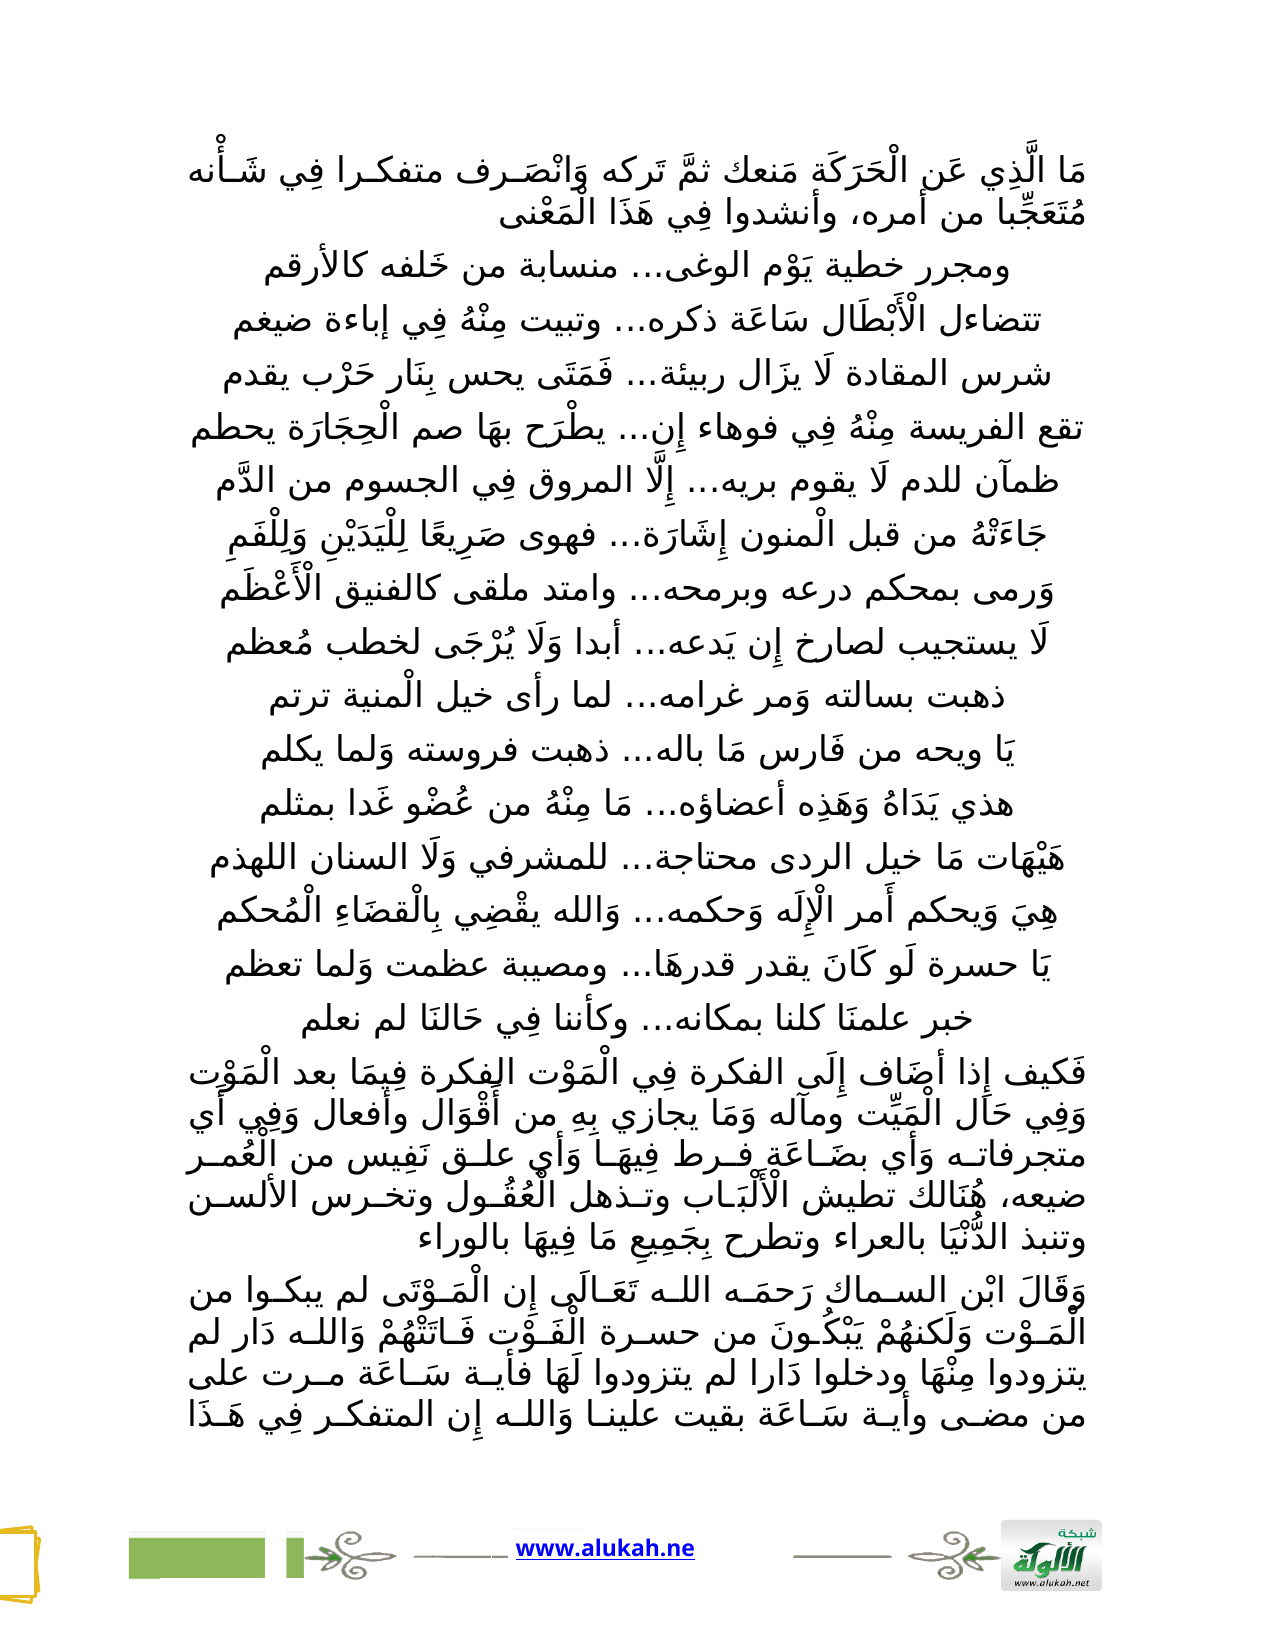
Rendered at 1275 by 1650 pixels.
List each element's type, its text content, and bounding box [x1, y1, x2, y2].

text يَا حسرة لَو كَانَ يقدر قدرهَا... ومصيبة عظمت وَلما تعظم [187, 944, 1087, 985]
text يَا ويحه من فَارس مَا باله... ذهبت فروسته وَلما يكلم [187, 729, 1087, 770]
text هَيْهَات مَا خيل الردى محتاجة... للمشرفي وَلَا السنان اللهذم [187, 836, 1087, 877]
text هِيَ وَيحكم أَمر الْإِلَه وَحكمه... وَالله يقْضِي بِالْقضَاءِ الْمُحكم [187, 890, 1087, 931]
text شرس المقادة لَا يزَال ربيئة... فَمَتَى يحس بِنَار حَرْب يقدم [187, 352, 1087, 394]
text لَا يستجيب لصارخ إِن يَدعه... أبدا وَلَا يُرْجَى لخطب مُعظم [187, 621, 1087, 662]
text ومجرر خطية يَوْم الوغى... منسابة من خَلفه كالأرقم [187, 245, 1087, 286]
text ظمآن للدم لَا يقوم بريه... إِلَّا المروق فِي الجسوم من الدَّم [187, 460, 1087, 501]
picture [127, 1516, 1103, 1598]
text تقع الفريسة مِنْهُ فِي فوهاء إِن... يطْرَح بهَا صم الْحِجَارَة يحطم [187, 406, 1087, 447]
text وَرمى بمحكم درعه وبرمحه... وامتد ملقى كالفنيق الْأَعْظَم [187, 567, 1087, 609]
text ذهبت بسالته وَمر غرامه... لما رأى خيل الْمنية ترتم [187, 675, 1087, 716]
text تتضاءل الْأَبْطَال سَاعَة ذكره... وتبيت مِنْهُ فِي إباءة ضيغم [187, 299, 1087, 340]
text فَكيف إِذا أضَاف إِلَى الفكرة فِي الْمَوْت الفكرة فِيمَا بعد الْمَوْت وَفِي حَال الْمَيِّت ومآله وَمَا يجازي بِهِ من أَقْوَال وأفعال وَفِي أَي متجرفاته وَأي بضَاعَة فرط فِيهَا وَأي علق نَفِيس من الْعُمر ضيعه، هُنَالك تطيش الْأَلْبَاب وتذهل الْعُقُول وتخرس الألسن وتنبذ الدُّنْيَا بالعراء وتطرح بِجَمِيعِ مَا فِيهَا بالوراء [187, 1051, 1087, 1257]
text جَاءَتْهُ من قبل الْمنون إِشَارَة... فهوى صَرِيعًا لِلْيَدَيْنِ وَلِلْفَمِ [187, 514, 1087, 555]
text خبر علمنَا كلنا بمكانه... وكأننا فِي حَالنَا لم نعلم [187, 997, 1087, 1039]
text هذي يَدَاهُ وَهَذِه أعضاؤه... مَا مِنْهُ من عُضْو غَدا بمثلم [187, 782, 1087, 824]
